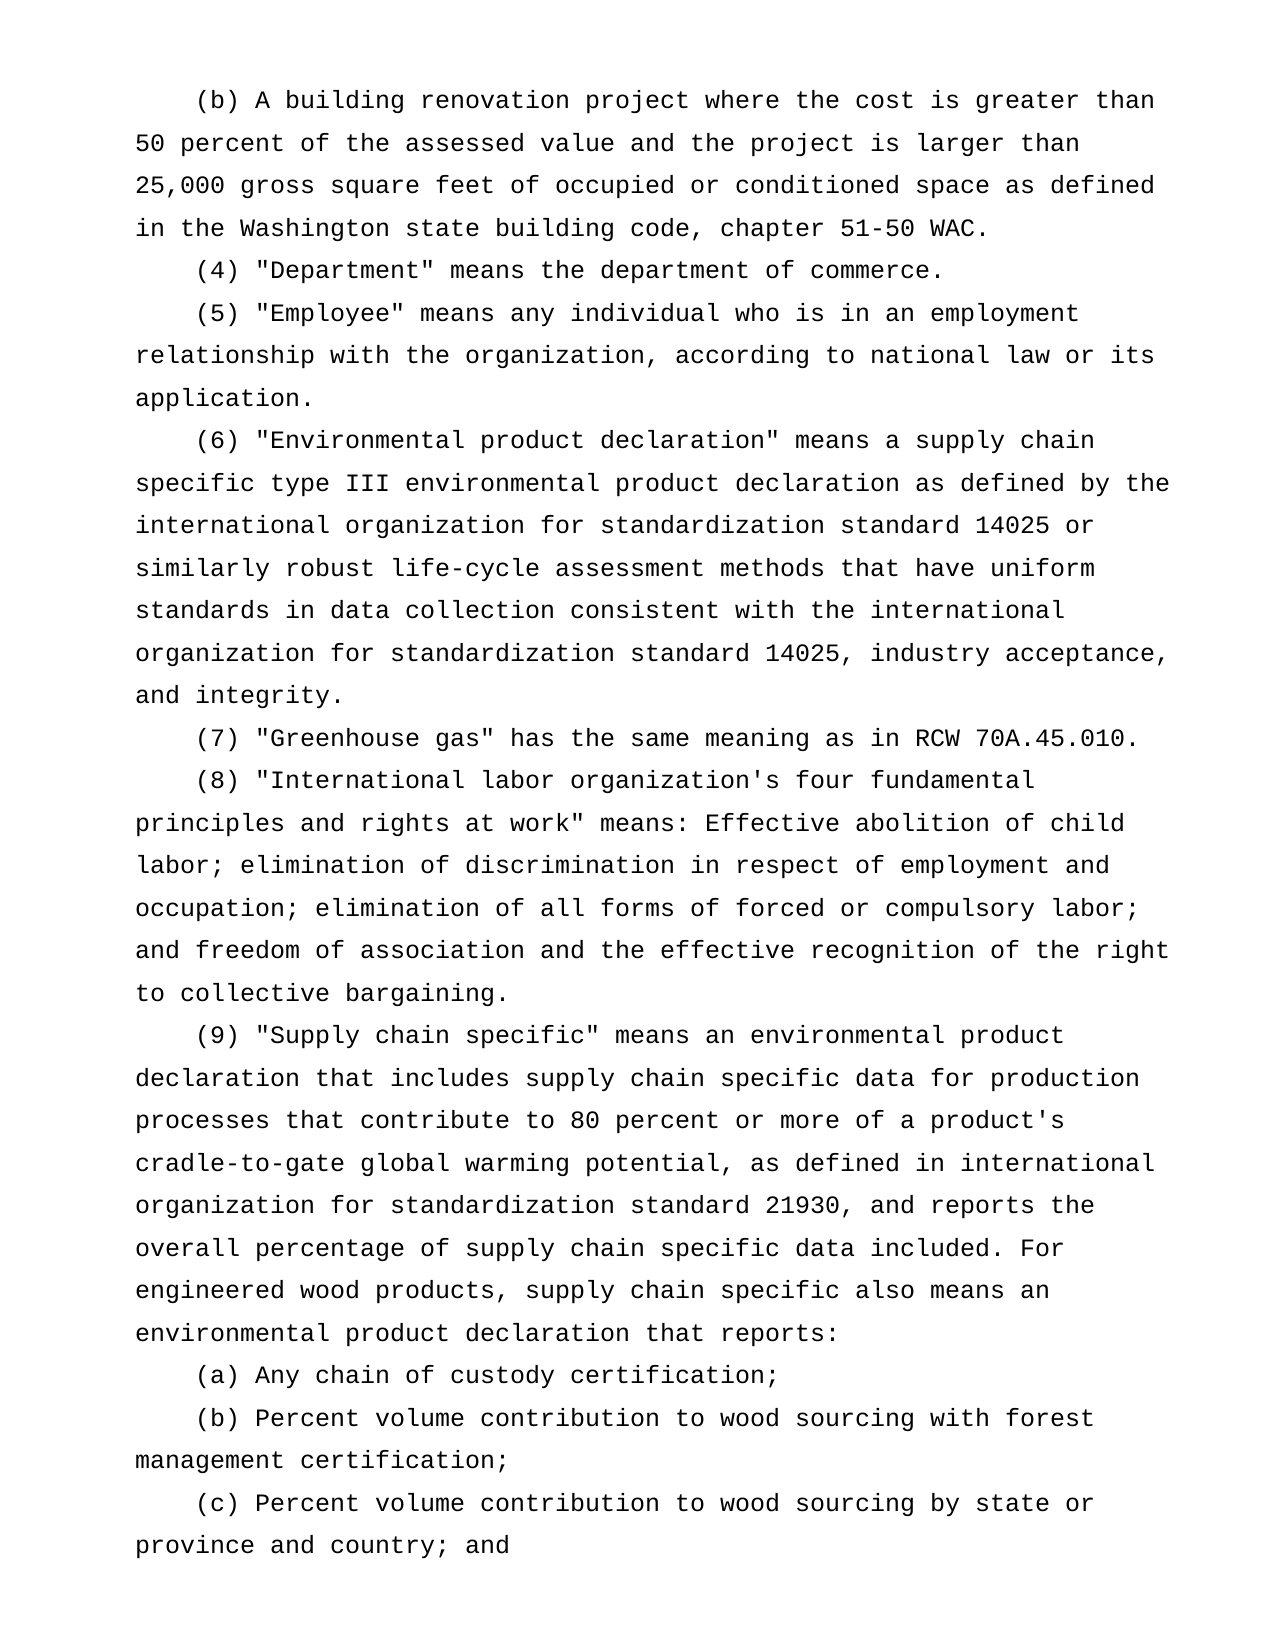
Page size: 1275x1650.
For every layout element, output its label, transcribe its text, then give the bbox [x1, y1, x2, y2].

text (8) "International labor organization's four fundamental principles and rights at work" means: Effective abolition of child labor; elimination of discrimination in respect of employment and occupation; elimination of all forms of forced or compulsory labor; and freedom of association and the effective recognition of the right to collective bargaining. [135, 755, 1170, 1010]
text (9) "Supply chain specific" means an environmental product declaration that includes supply chain specific data for production processes that contribute to 80 percent or more of a product's cradle-to-gate global warming potential, as defined in international organization for standardization standard 21930, and reports the overall percentage of supply chain specific data included. For engineered wood products, supply chain specific also means an environmental product declaration that reports: [135, 1010, 1170, 1350]
text (a) Any chain of custody certification; [135, 1350, 1170, 1392]
text (4) "Department" means the department of commerce. [135, 245, 1170, 287]
text (b) Percent volume contribution to wood sourcing with forest management certification; [135, 1392, 1170, 1477]
text (b) A building renovation project where the cost is greater than 50 percent of the assessed value and the project is larger than 25,000 gross square feet of occupied or conditioned space as defined in the Washington state building code, chapter 51-50 WAC. [135, 75, 1170, 245]
text (6) "Environmental product declaration" means a supply chain specific type III environmental product declaration as defined by the international organization for standardization standard 14025 or similarly robust life-cycle assessment methods that have uniform standards in data collection consistent with the international organization for standardization standard 14025, industry acceptance, and integrity. [135, 415, 1170, 712]
text (c) Percent volume contribution to wood sourcing by state or province and country; and [135, 1477, 1170, 1562]
text (7) "Greenhouse gas" has the same meaning as in RCW 70A.45.010. [135, 712, 1170, 755]
text (5) "Employee" means any individual who is in an employment relationship with the organization, according to national law or its application. [135, 287, 1170, 415]
